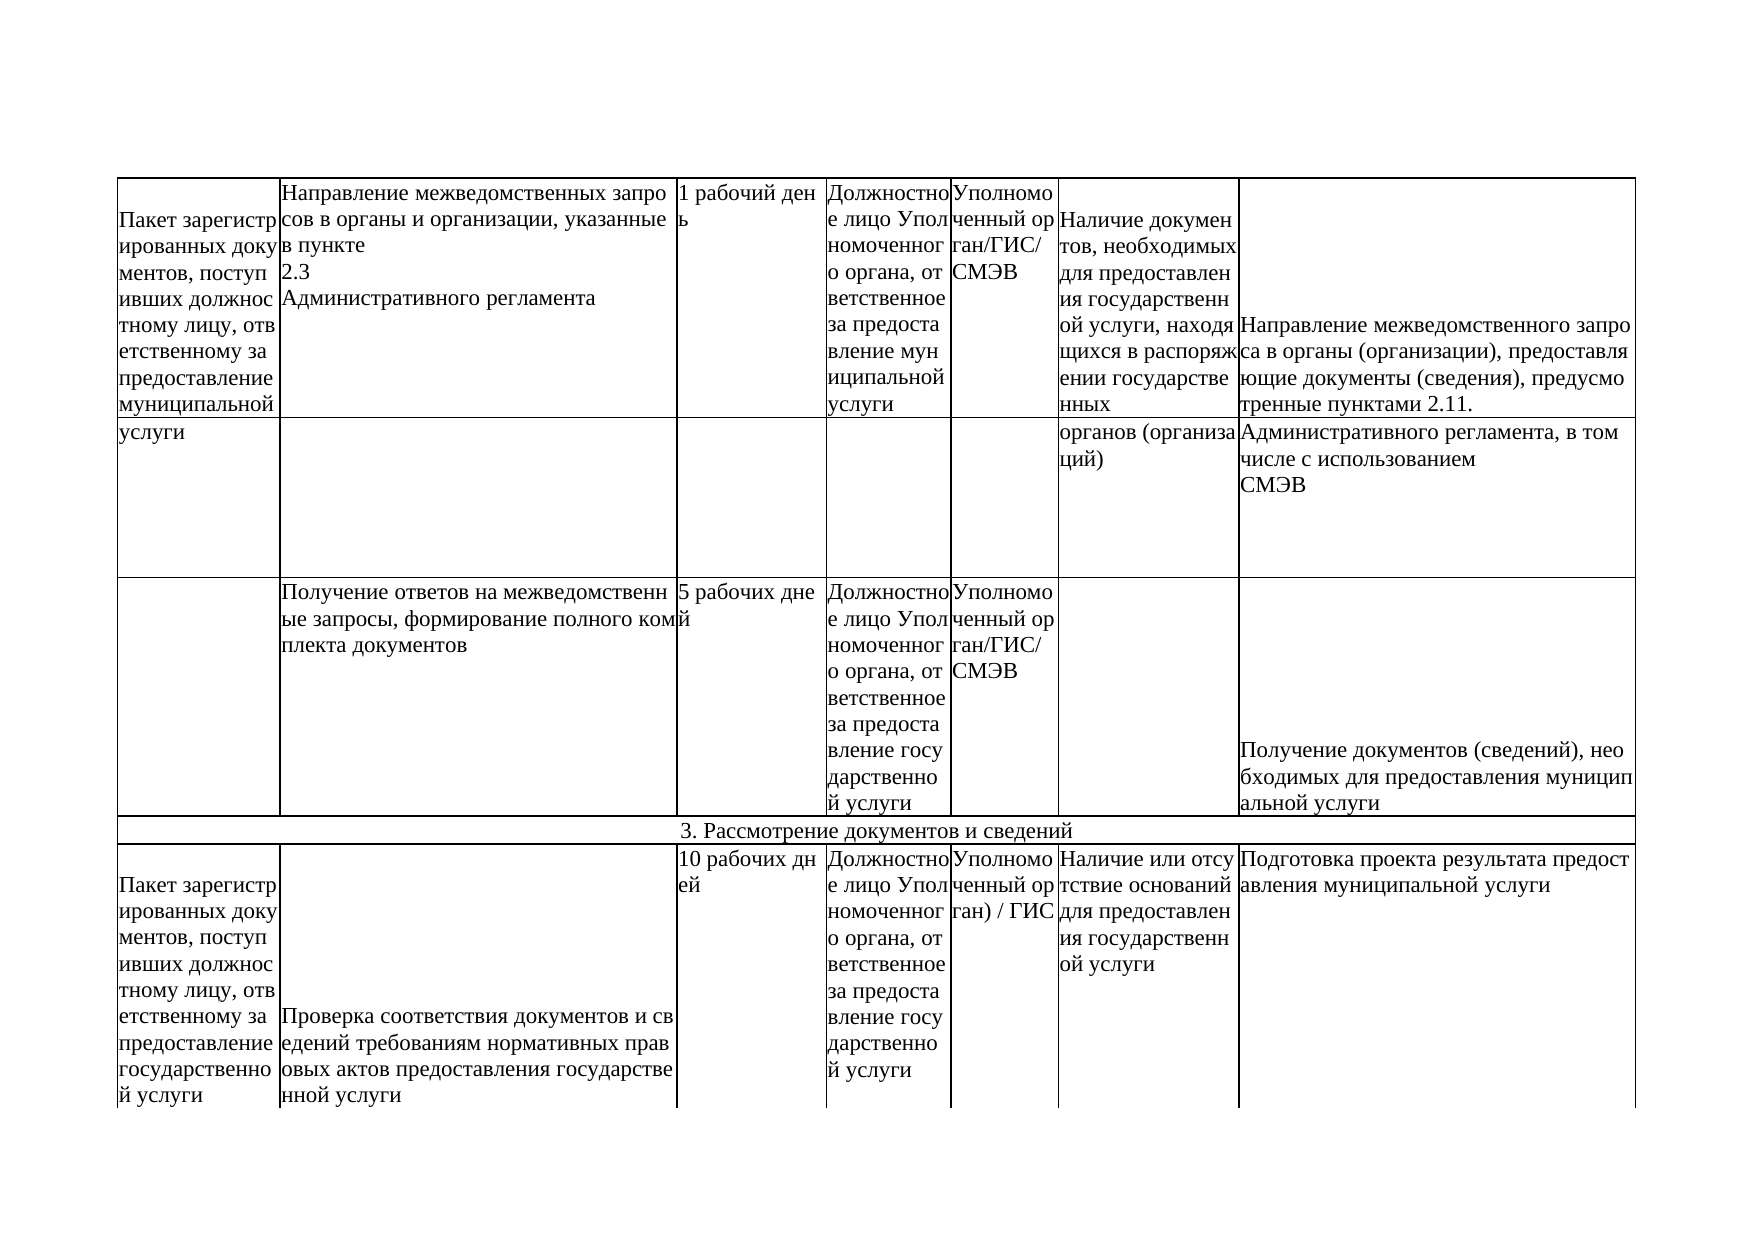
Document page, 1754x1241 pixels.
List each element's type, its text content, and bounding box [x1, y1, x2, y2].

table_cell Направление межведомственных запросов в органы и организации, указанные в пункте 2.3 Административного регламента [281, 179, 676, 417]
table_cell Направление межведомственного запроса в органы (организации), предоставляющие документы (сведения), предусмотренные пунктами 2.11. [1240, 179, 1635, 417]
table_cell [281, 418, 676, 577]
table_cell Проверка соответствия документов и сведений требованиям нормативных правовых актов предоставления государственной услуги [281, 845, 676, 1108]
table_cell Наличие документов, необходимых для предоставления государственной услуги, находящихся в распоряжении государственных [1059, 179, 1238, 417]
table_cell Должностное лицо Уполномоченного органа, ответственное за предоставление государственной услуги [827, 578, 950, 815]
table_cell Пакет зарегистрированных документов, поступивших должностному лицу, ответственному за предоставление муниципальной [118, 179, 279, 417]
table_cell Наличие или отсутствие оснований для предоставления государственной услуги [1059, 845, 1238, 1108]
table_cell Должностное лицо Уполномоченного органа, ответственное за предоставление государственной услуги [827, 845, 950, 1108]
table_cell Административного регламента, в том числе с использованием СМЭВ [1240, 418, 1635, 577]
table_cell услуги [118, 418, 279, 577]
table_cell 3. Рассмотрение документов и сведений [118, 817, 1635, 843]
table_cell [827, 179, 950, 417]
table_cell [952, 418, 1058, 577]
table_cell [678, 418, 826, 577]
table_cell Уполномоченный орган/ГИС/ СМЭВ [952, 179, 1058, 417]
table_cell Пакет зарегистрированных документов, поступивших должностному лицу, ответственному за предоставление государственной услуги [118, 845, 279, 1108]
table_cell Уполномоченный орган) / ГИС [952, 845, 1058, 1108]
table_cell Уполномоченный орган/ГИС/ СМЭВ [952, 578, 1058, 815]
table_cell органов (организаций) [1059, 418, 1238, 577]
table_cell Получение ответов на межведомственные запросы, формирование полного комплекта документов [281, 578, 676, 815]
table_cell [1059, 578, 1238, 815]
table_cell Получение документов (сведений), необходимых для предоставления муниципальной услуги [1240, 578, 1635, 815]
table_cell 10 рабочих дней [678, 845, 826, 1108]
table_cell [118, 578, 279, 815]
table_cell Подготовка проекта результата предоставления муниципальной услуги [1240, 845, 1635, 1108]
table_cell 1 рабочий день [678, 179, 826, 417]
table_cell [827, 418, 950, 577]
table_cell 5 рабочих дней [678, 578, 826, 815]
